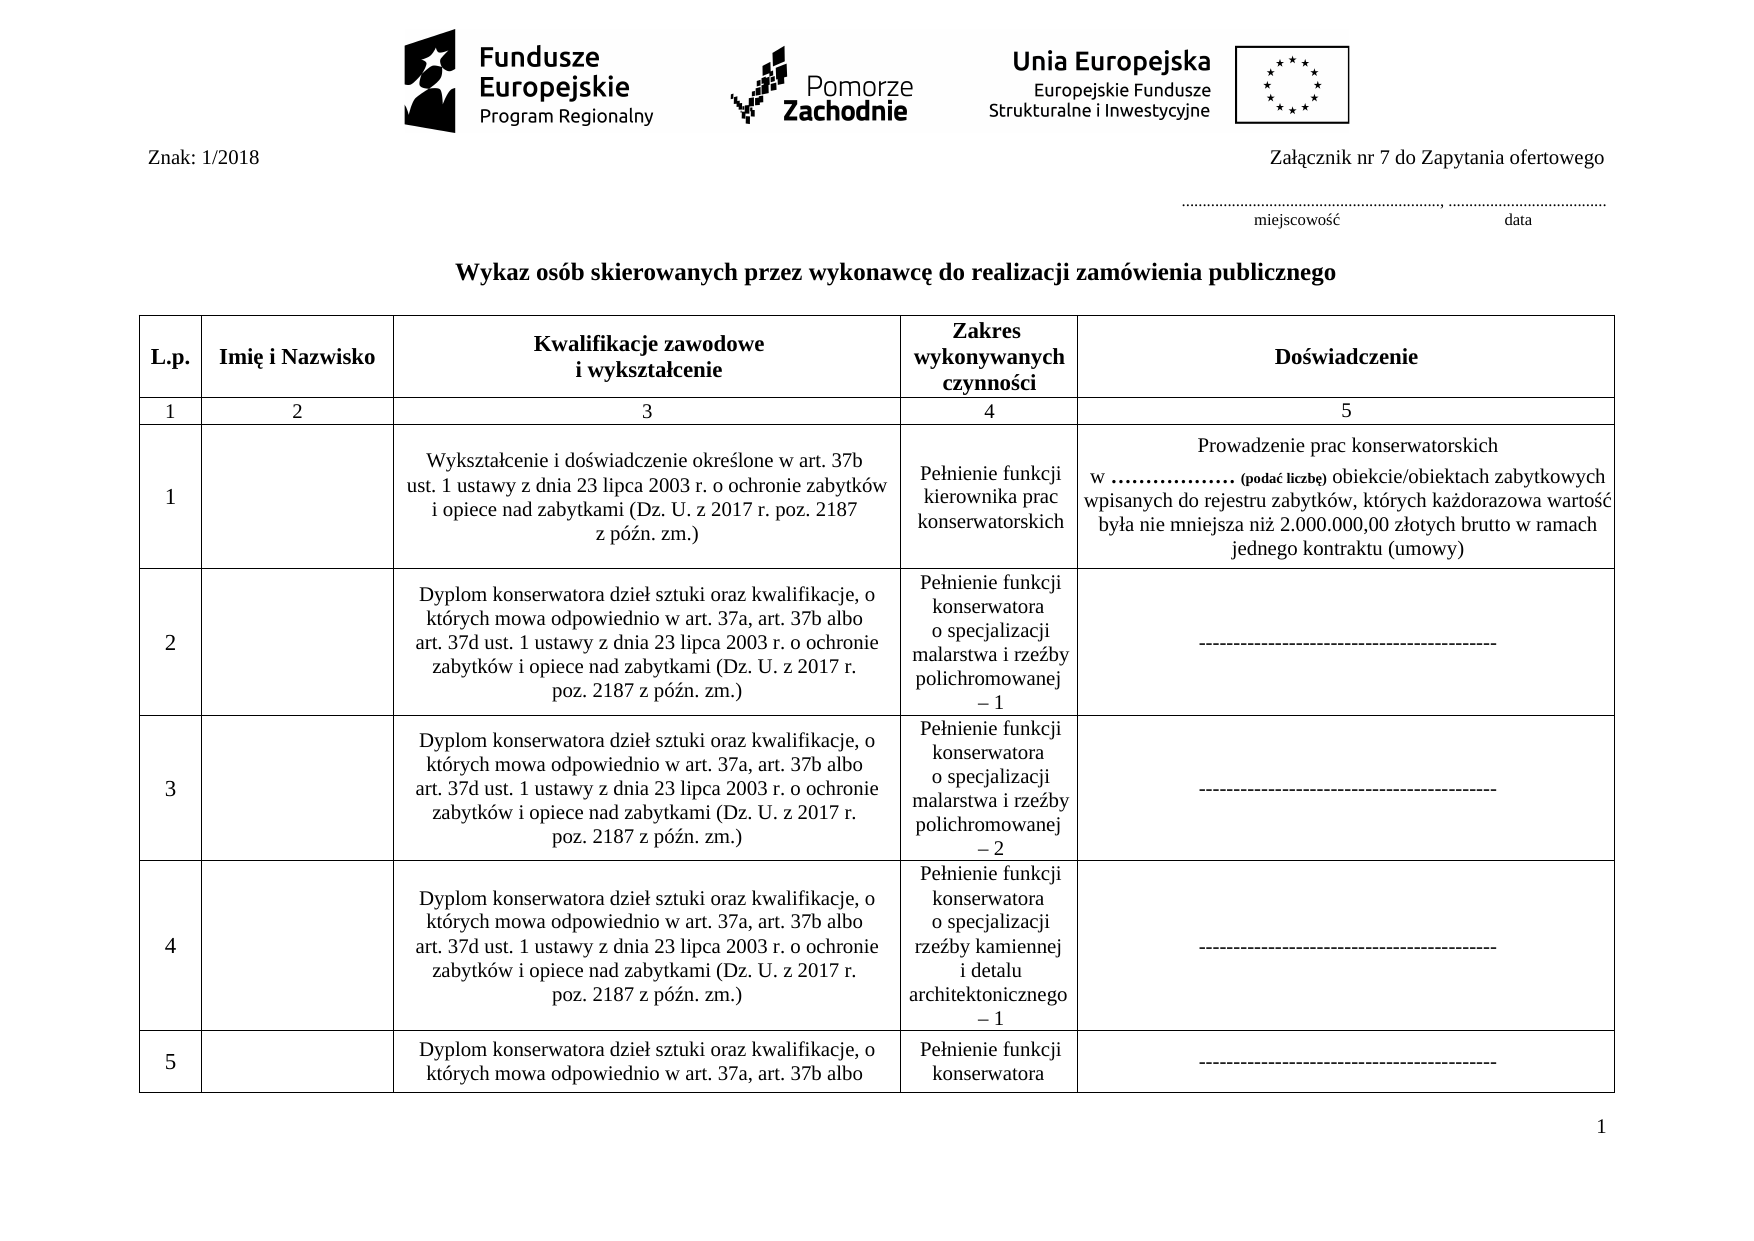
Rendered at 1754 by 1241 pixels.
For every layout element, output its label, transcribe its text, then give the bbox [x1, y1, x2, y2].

table_cell ------------------------------------------- [1078, 716, 1614, 860]
table_cell ------------------------------------------- [1078, 1031, 1614, 1092]
table_cell Pełnienie funkcji konserwatora o specjalizacji malarstwa i rzeźby polichromowanej – 2 [901, 716, 1077, 860]
table_header L.p. [140, 316, 201, 397]
table_cell 1 [140, 425, 201, 568]
table_cell Wykształcenie i doświadczenie określone w art. 37b ust. 1 ustawy z dnia 23 lipca 2003 r. o ochronie zabytków i opiece nad zabytkami (Dz. U. z 2017 r. poz. 2187 z późn. zm.) [394, 425, 900, 568]
table_cell Pełnienie funkcji konserwatora o specjalizacji rzeźby kamiennej i detalu architektonicznego – 2 [901, 1031, 1077, 1092]
table_cell 4 [901, 398, 1077, 424]
text miejscowość data [148, 210, 1606, 229]
table_cell [202, 716, 393, 860]
table_cell ------------------------------------------- [1078, 569, 1614, 715]
table_cell [202, 1031, 393, 1092]
table_cell [202, 425, 393, 568]
table_cell 4 [140, 861, 201, 1030]
table_header Zakres wykonywanych czynności [901, 316, 1077, 397]
table_header Imię i Nazwisko [202, 316, 393, 397]
table_cell Prowadzenie prac konserwatorskich w ……………… (podać liczbę) obiekcie/obiektach zabytkowych wpisanych do rejestru zabytków, których każdorazowa wartość była nie mniejsza niż 2.000.000,00 złotych brutto w ramach jednego kontraktu (umowy) [1078, 425, 1614, 568]
picture [404, 29, 1350, 133]
table_cell Pełnienie funkcji kierownika prac konserwatorskich [901, 425, 1077, 568]
table_cell 2 [140, 569, 201, 715]
table_cell 5 [1078, 398, 1614, 424]
table_cell 3 [140, 716, 201, 860]
table_cell 5 [140, 1031, 201, 1092]
table_cell [202, 569, 393, 715]
table_cell 1 [140, 398, 201, 424]
text .............................................................., ...................................... [591, 191, 1606, 210]
table_cell 2 [202, 398, 393, 424]
table_header Doświadczenie [1078, 316, 1614, 397]
table_header Kwalifikacje zawodowe i wykształcenie [394, 316, 900, 397]
text Wykaz osób skierowanych przez wykonawcę do realizacji zamówienia publicznego [185, 257, 1606, 286]
table_cell Pełnienie funkcji konserwatora o specjalizacji rzeźby kamiennej i detalu architektonicznego – 1 [901, 861, 1077, 1030]
table_cell [202, 861, 393, 1030]
table_cell ------------------------------------------- [1078, 861, 1614, 1030]
table_cell 3 [394, 398, 900, 424]
table_cell Pełnienie funkcji konserwatora o specjalizacji malarstwa i rzeźby polichromowanej – 1 [901, 569, 1077, 715]
